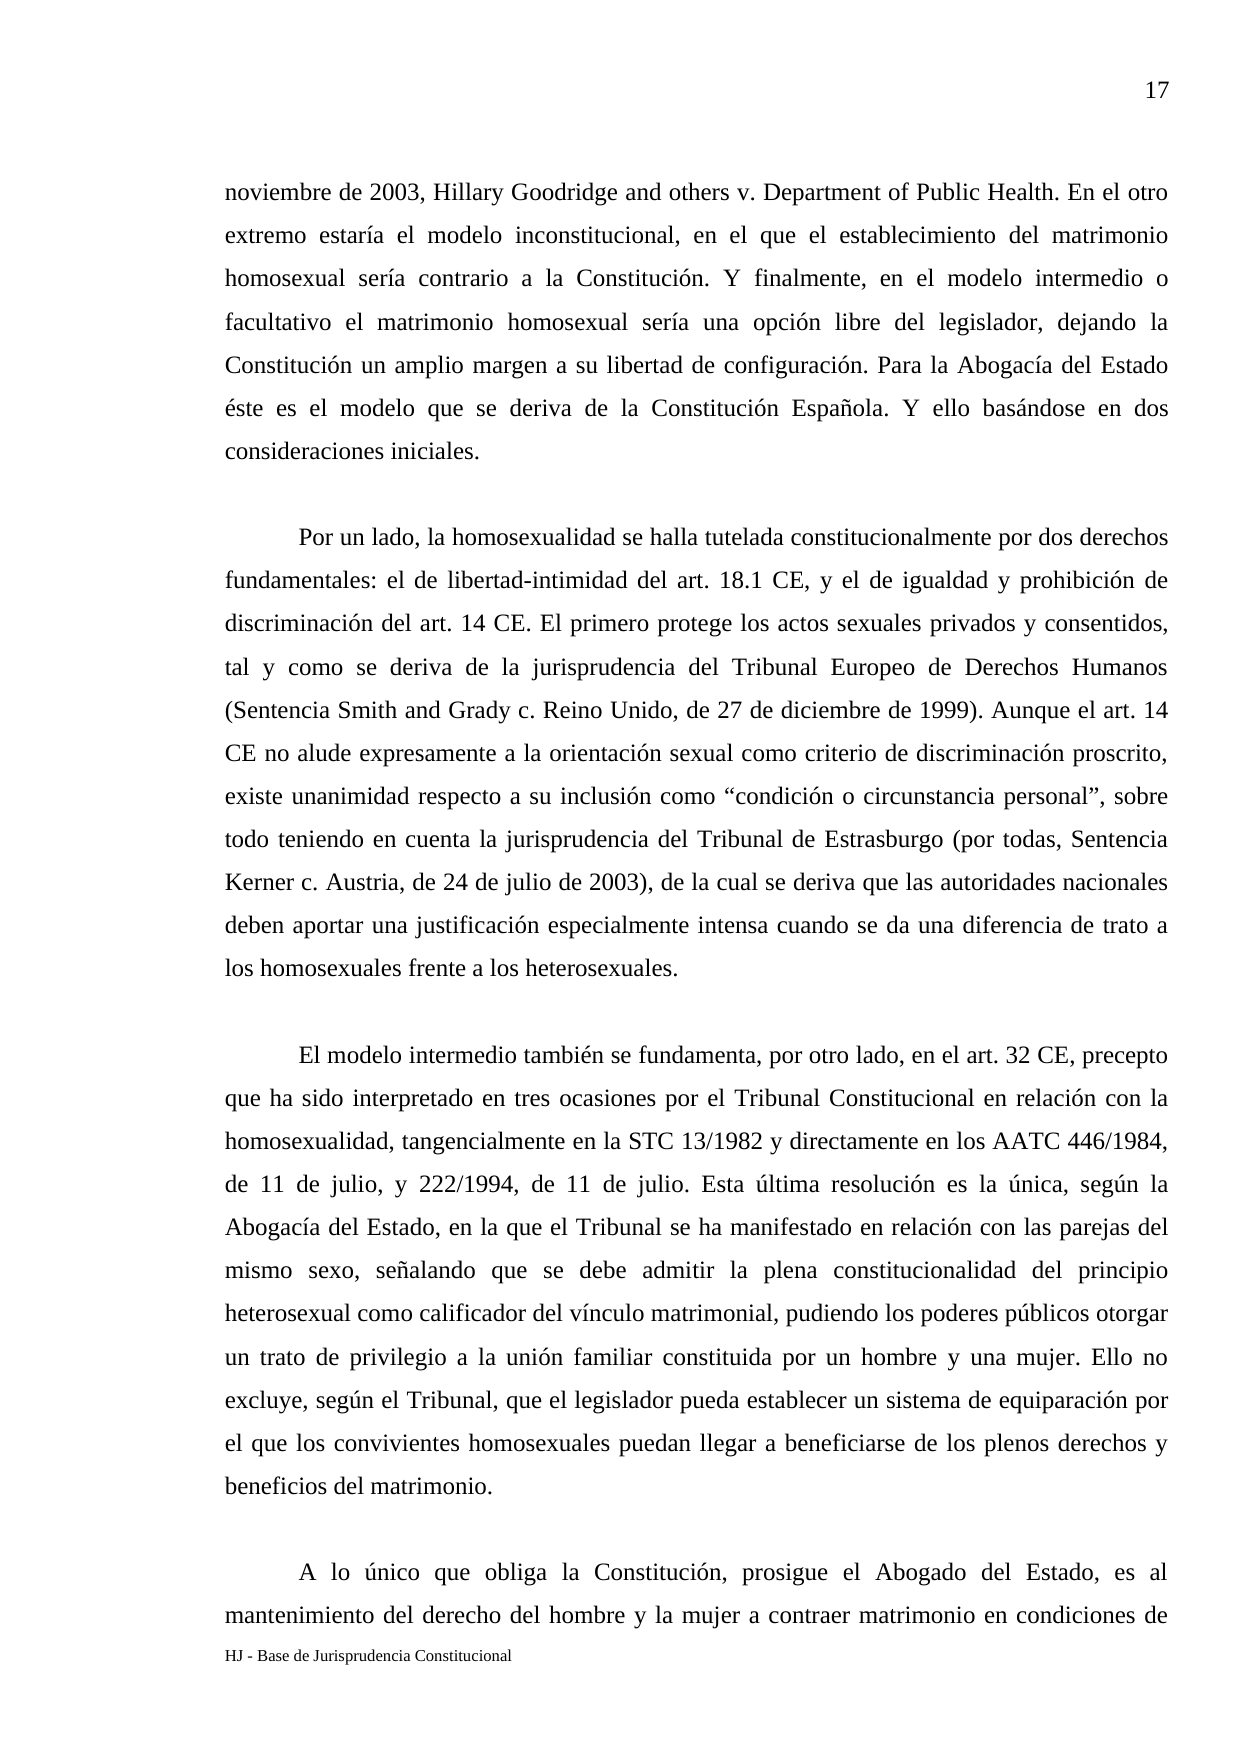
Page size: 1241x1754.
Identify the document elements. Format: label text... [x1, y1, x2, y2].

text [224, 177, 1169, 465]
text Por un lado, la homosexualidad se halla tutelada constitucionalmente por dos derechos fundamentales: el de libertad-intimidad del art. 18.1 CE, y el de igualdad y prohibición de discriminación del art. 14 CE. El primero protege los actos sexuales privados y consentidos, tal y como se deriva de la jurisprudencia del Tribunal Europeo de Derechos Humanos (Sentencia Smith and Grady c. Reino Unido, de 27 de diciembre de 1999). Aunque el art. 14 CE no alude expresamente a la orientación sexual como criterio de discriminación proscrito, existe unanimidad respecto a su inclusión como “condición o circunstancia personal”, sobre todo teniendo en cuenta la jurisprudencia del Tribunal de Estrasburgo (por todas, Sentencia Kerner c. Austria, de 24 de julio de 2003), de la cual se deriva que las autoridades nacionales deben aportar una justificación especialmente intensa cuando se da una diferencia de trato a los homosexuales frente a los heterosexuales. [224, 522, 1169, 982]
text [224, 1557, 1169, 1629]
text El modelo intermedio también se fundamenta, por otro lado, en el art. 32 CE, precepto que ha sido interpretado en tres ocasiones por el Tribunal Constitucional en relación con la homosexualidad, tangencialmente en la STC 13/1982 y directamente en los AATC 446/1984, de 11 de julio, y 222/1994, de 11 de julio. Esta última resolución es la única, según la Abogacía del Estado, en la que el Tribunal se ha manifestado en relación con las parejas del mismo sexo, señalando que se debe admitir la plena constitucionalidad del principio heterosexual como calificador del vínculo matrimonial, pudiendo los poderes públicos otorgar un trato de privilegio a la unión familiar constituida por un hombre y una mujer. Ello no excluye, según el Tribunal, que el legislador pueda establecer un sistema de equiparación por el que los convivientes homosexuales puedan llegar a beneficiarse de los plenos derechos y beneficios del matrimonio. [224, 1040, 1169, 1500]
